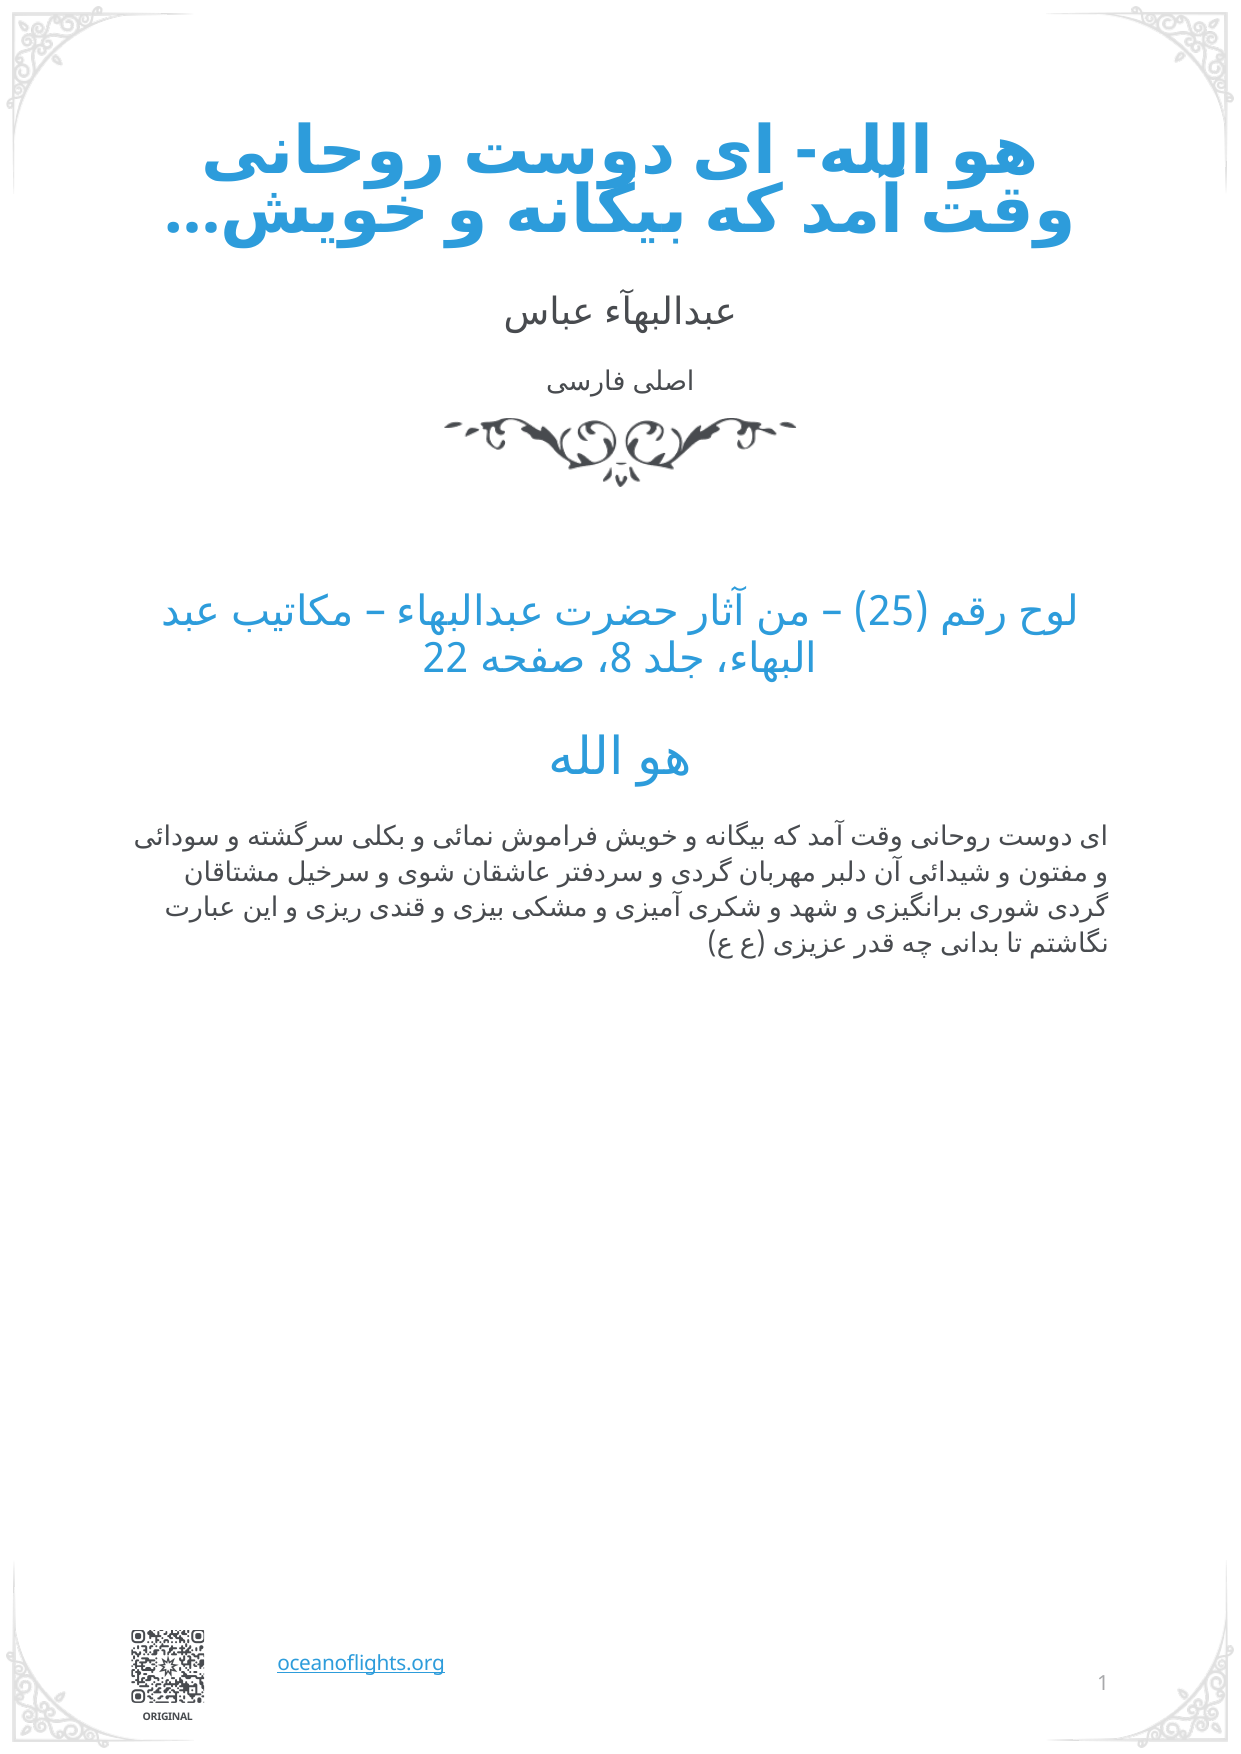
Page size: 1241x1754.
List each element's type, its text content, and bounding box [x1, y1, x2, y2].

picture [6, 1560, 205, 1748]
title هو الله- ای دوست روحانی وقت آمد که بیگانه و خویش... [131, 117, 1109, 259]
picture [1046, 1560, 1234, 1748]
subtitle لوح رقم (25) – من آثار حضرت عبدالبهاء – مکاتیب عبد البهاء، جلد 8، صفحه 22 [131, 583, 1109, 689]
text اصلی فارسی [131, 366, 1109, 401]
text عبدالبهآء عباس [131, 293, 1109, 333]
picture [444, 418, 797, 487]
text ای دوست روحانی وقت آمد که بیگانه و خویش فراموش نمائی و بکلی سرگشته و سودائی و مفتون و شیدائی آن دلبر مهربان گردی و سردفتر عاشقان شوی و سرخیل مشتاقان گردی شوری برانگیزی و شهد و شکری آمیزی و مشکی بیزی و قندی ریزی و این عبارت نگاشتم تا بدانی چه قدر عزیزی (ع ع) [131, 821, 1109, 963]
subtitle هو الله [131, 723, 1109, 788]
picture [6, 6, 194, 194]
picture [1046, 6, 1234, 194]
